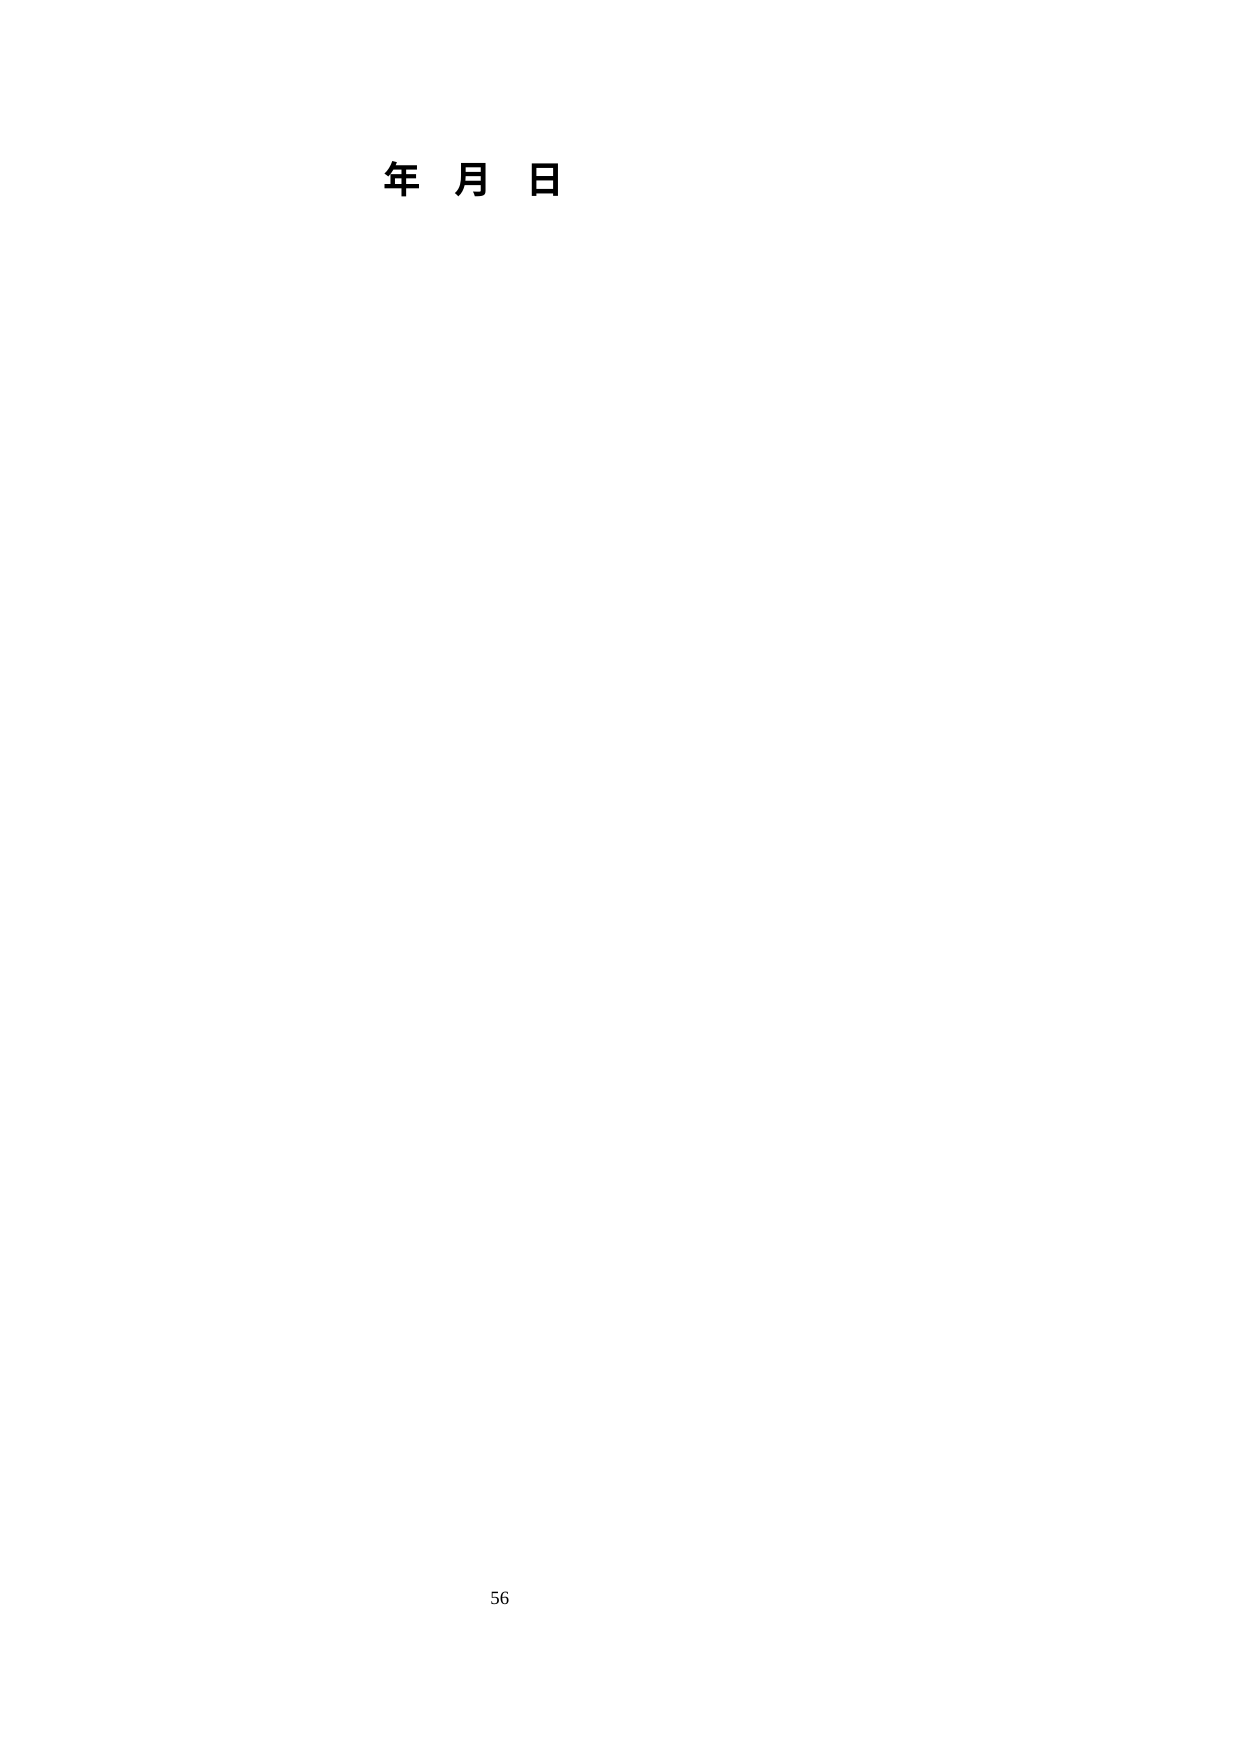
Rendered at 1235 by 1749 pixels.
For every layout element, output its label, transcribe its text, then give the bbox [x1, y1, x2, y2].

text 年 月 日 [188, 150, 1093, 204]
